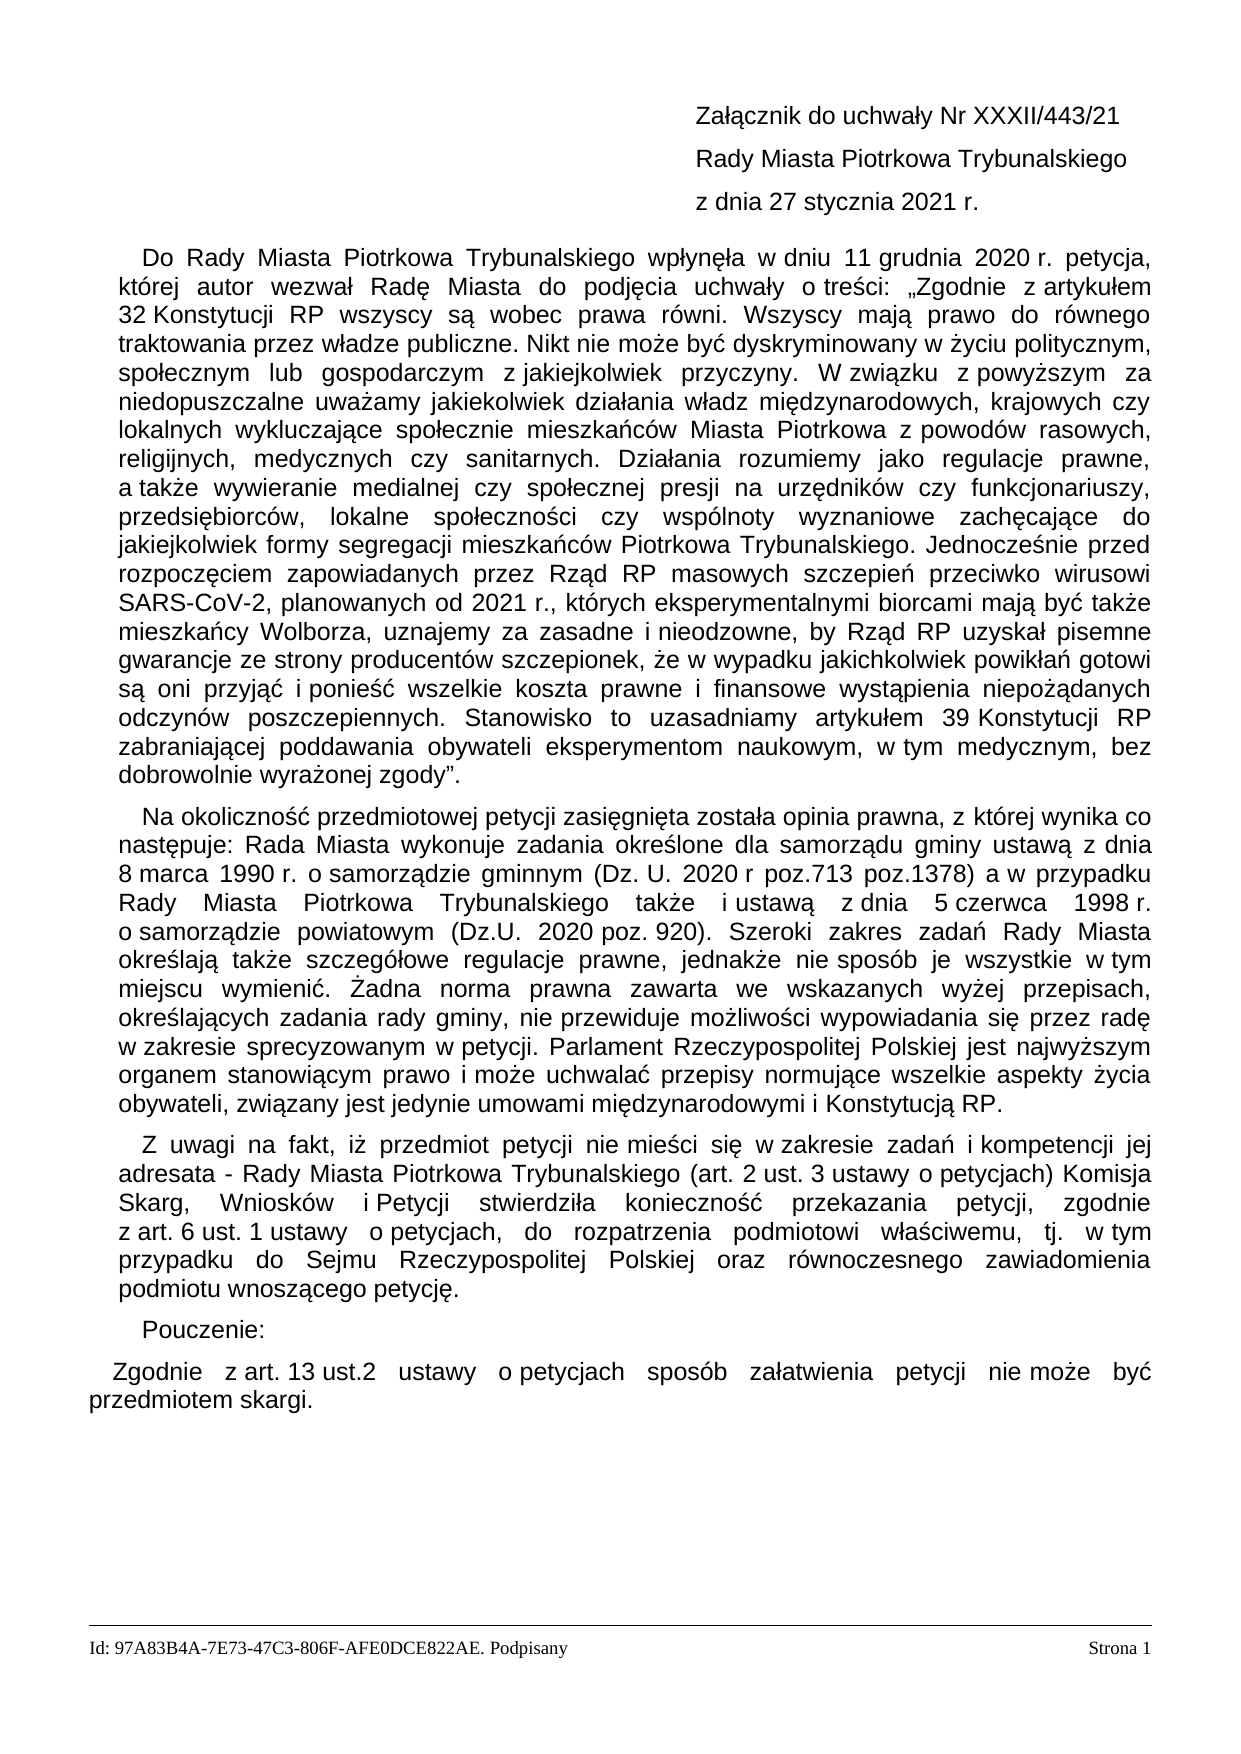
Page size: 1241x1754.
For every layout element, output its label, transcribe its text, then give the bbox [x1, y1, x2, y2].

text Do Rady Miasta Piotrkowa Trybunalskiego wpłynęła w dniu 11 grudnia 2020 r. petycja, której autor wezwał Radę Miasta do podjęcia uchwały o treści: „Zgodnie z artykułem 32 Konstytucji RP wszyscy są wobec prawa równi. Wszyscy mają prawo do równego traktowania przez władze publiczne. Nikt nie może być dyskryminowany w życiu politycznym, społecznym lub gospodarczym z jakiejkolwiek przyczyny. W związku z powyższym za niedopuszczalne uważamy jakiekolwiek działania władz międzynarodowych, krajowych czy lokalnych wykluczające społecznie mieszkańców Miasta Piotrkowa z powodów rasowych, religijnych, medycznych czy sanitarnych. Działania rozumiemy jako regulacje prawne, a także wywieranie medialnej czy społecznej presji na urzędników czy funkcjonariuszy, przedsiębiorców, lokalne społeczności czy wspólnoty wyznaniowe zachęcające do jakiejkolwiek formy segregacji mieszkańców Piotrkowa Trybunalskiego. Jednocześnie przed rozpoczęciem zapowiadanych przez Rząd RP masowych szczepień przeciwko wirusowi SARS-CoV-2, planowanych od 2021 r., których eksperymentalnymi biorcami mają być także mieszkańcy Wolborza, uznajemy za zasadne i nieodzowne, by Rząd RP uzyskał pisemne gwarancje ze strony producentów szczepionek, że w wypadku jakichkolwiek powikłań gotowi są oni przyjąć i ponieść wszelkie koszta prawne i finansowe wystąpienia niepożądanych odczynów poszczepiennych. Stanowisko to uzasadniamy artykułem 39 Konstytucji RP zabraniającej poddawania obywateli eksperymentom naukowym, w tym medycznym, bez dobrowolnie wyrażonej zgody”. [118, 243, 1152, 789]
text Na okoliczność przedmiotowej petycji zasięgnięta została opinia prawna, z której wynika co następuje: Rada Miasta wykonuje zadania określone dla samorządu gminy ustawą z dnia 8 marca 1990 r. o samorządzie gminnym (Dz. U. 2020 r poz.713 poz.1378) a w przypadku Rady Miasta Piotrkowa Trybunalskiego także i ustawą z dnia 5 czerwca 1998 r. o samorządzie powiatowym (Dz.U. 2020 poz. 920). Szeroki zakres zadań Rady Miasta określają także szczegółowe regulacje prawne, jednakże nie sposób je wszystkie w tym miejscu wymienić. Żadna norma prawna zawarta we wskazanych wyżej przepisach, określających zadania rady gminy, nie przewiduje możliwości wypowiadania się przez radę w zakresie sprecyzowanym w petycji. Parlament Rzeczypospolitej Polskiej jest najwyższym organem stanowiącym prawo i może uchwalać przepisy normujące wszelkie aspekty życia obywateli, związany jest jedynie umowami międzynarodowymi i Konstytucją RP. [118, 802, 1152, 1118]
text Z uwagi na fakt, iż przedmiot petycji nie mieści się w zakresie zadań i kompetencji jej adresata - Rady Miasta Piotrkowa Trybunalskiego (art. 2 ust. 3 ustawy o petycjach) Komisja Skarg, Wniosków i Petycji stwierdziła konieczność przekazania petycji, zgodnie z art. 6 ust. 1 ustawy o petycjach, do rozpatrzenia podmiotowi właściwemu, tj. w tym przypadku do Sejmu Rzeczypospolitej Polskiej oraz równoczesnego zawiadomienia podmiotu wnoszącego petycję. [118, 1130, 1152, 1303]
text Pouczenie: [118, 1315, 1152, 1344]
text Załącznik do uchwały Nr XXXII/443/21 Rady Miasta Piotrkowa Trybunalskiego z dnia 27 stycznia 2021 r. [695, 101, 1152, 216]
text Zgodnie z art. 13 ust.2 ustawy o petycjach sposób załatwienia petycji nie może być przedmiotem skargi. [88, 1357, 1152, 1414]
